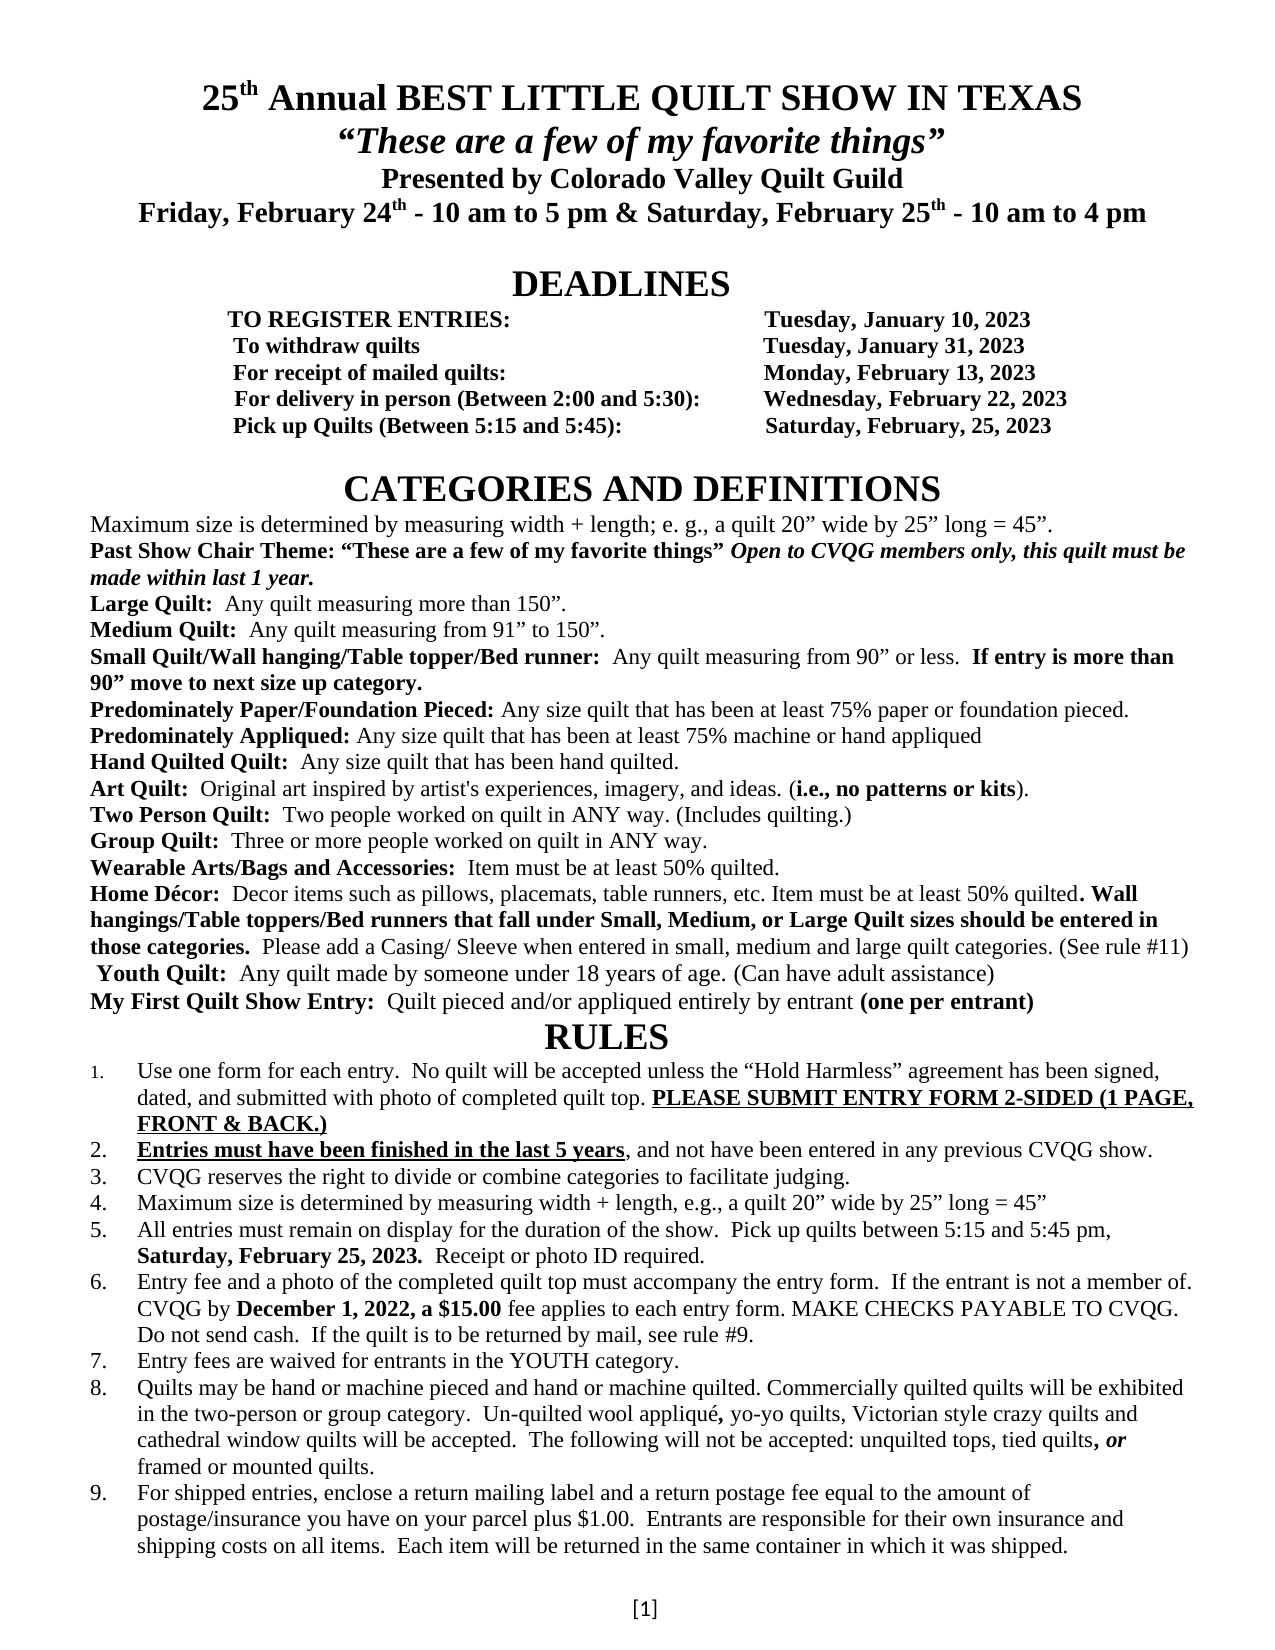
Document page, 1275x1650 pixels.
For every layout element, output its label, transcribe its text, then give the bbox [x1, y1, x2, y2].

list Entry fees are waived for entrants in the YOUTH category. [90, 1347, 1194, 1374]
text Pick up Quilts (Between 5:15 and 5:45): Saturday, February, 25, 2023 [90, 412, 1194, 438]
text Large Quilt: Any quilt measuring more than 150”. [90, 590, 1194, 617]
text DEADLINES [90, 262, 1194, 305]
list For shipped entries, enclose a return mailing label and a return postage fee equal to the amount of postage/insurance you have on your parcel plus $1.00. Entrants are responsible for their own insurance and shipping costs on all items. Each item will be returned in the same container in which it was shipped. [90, 1479, 1194, 1558]
text Friday, February 24th - 10 am to 5 pm & Saturday, February 25th - 10 am to 4 pm [90, 195, 1194, 228]
text To withdraw quilts Tuesday, January 31, 2023 [90, 333, 1194, 359]
text For delivery in person (Between 2:00 and 5:30): Wednesday, February 22, 2023 [90, 385, 1194, 412]
text Wearable Arts/Bags and Accessories: Item must be at least 50% quilted. [90, 854, 1194, 880]
list All entries must remain on display for the duration of the show. Pick up quilts between 5:15 and 5:45 pm, Saturday, February 25, 2023. Receipt or photo ID required. [90, 1216, 1194, 1268]
list Entry fee and a photo of the completed quilt top must accompany the entry form. If the entrant is not a member of. CVQG by December 1, 2022, a $15.00 fee applies to each entry form. MAKE CHECKS PAYABLE TO CVQG. Do not send cash. If the quilt is to be returned by mail, see rule #9. [90, 1268, 1194, 1347]
text Medium Quilt: Any quilt measuring from 91” to 150”. [90, 617, 1194, 643]
list CVQG reserves the right to divide or combine categories to facilitate judging. [90, 1163, 1194, 1189]
text Predominately Paper/Foundation Pieced: Any size quilt that has been at least 75% paper or foundation pieced. [90, 696, 1194, 722]
text 25th Annual BEST LITTLE QUILT SHOW IN TEXAS [90, 75, 1194, 118]
text “These are a few of my favorite things” [90, 118, 1194, 161]
text TO REGISTER ENTRIES: Tuesday, January 10, 2023 [90, 305, 1194, 333]
list Entries must have been finished in the last 5 years, and not have been entered in any previous CVQG show. [90, 1137, 1194, 1163]
text Small Quilt/Wall hanging/Table topper/Bed runner: Any quilt measuring from 90” or less. If entry is more than 90” move to next size up category. [90, 643, 1194, 696]
text Two Person Quilt: Two people worked on quilt in ANY way. (Includes quilting.) [90, 801, 1194, 827]
list Quilts may be hand or machine pieced and hand or machine quilted. Commercially quilted quilts will be exhibited in the two-person or group category. Un-quilted wool appliqué, yo-yo quilts, Victorian style crazy quilts and cathedral window quilts will be accepted. The following will not be accepted: unquilted tops, tied quilts, or framed or mounted quilts. [90, 1374, 1194, 1479]
text Home Décor: Decor items such as pillows, placemats, table runners, etc. Item must be at least 50% quilted. Wall hangings/Table toppers/Bed runners that fall under Small, Medium, or Large Quilt sizes should be entered in those categories. Please add a Casing/ Sleeve when entered in small, medium and large quilt categories. (See rule #11) [90, 880, 1194, 959]
text Presented by Colorado Valley Quilt Guild [90, 161, 1194, 195]
text My First Quilt Show Entry: Quilt pieced and/or appliqued entirely by entrant (one per entrant) [90, 987, 1194, 1014]
text Youth Quilt: Any quilt made by someone under 18 years of age. (Can have adult assistance) [90, 959, 1194, 987]
list Maximum size is determined by measuring width + length, e.g., a quilt 20” wide by 25” long = 45” [90, 1189, 1194, 1216]
text Predominately Appliqued: Any size quilt that has been at least 75% machine or hand appliqued [90, 722, 1194, 748]
text CATEGORIES AND DEFINITIONS [90, 467, 1194, 510]
text Maximum size is determined by measuring width + length; e. g., a quilt 20” wide by 25” long = 45”. [90, 510, 1194, 537]
text For receipt of mailed quilts: Monday, February 13, 2023 [90, 359, 1194, 385]
text RULES [90, 1014, 1194, 1057]
text Hand Quilted Quilt: Any size quilt that has been hand quilted. [90, 748, 1194, 775]
text Art Quilt: Original art inspired by artist's experiences, imagery, and ideas. (i.e., no patterns or kits). [90, 775, 1194, 801]
text Past Show Chair Theme: “These are a few of my favorite things” Open to CVQG members only, this quilt must be made within last 1 year. [90, 537, 1194, 590]
list Use one form for each entry. No quilt will be accepted unless the “Hold Harmless” agreement has been signed, dated, and submitted with photo of completed quilt top. PLEASE SUBMIT ENTRY FORM 2-SIDED (1 PAGE, FRONT & BACK.) [90, 1057, 1194, 1137]
text Group Quilt: Three or more people worked on quilt in ANY way. [90, 827, 1194, 854]
